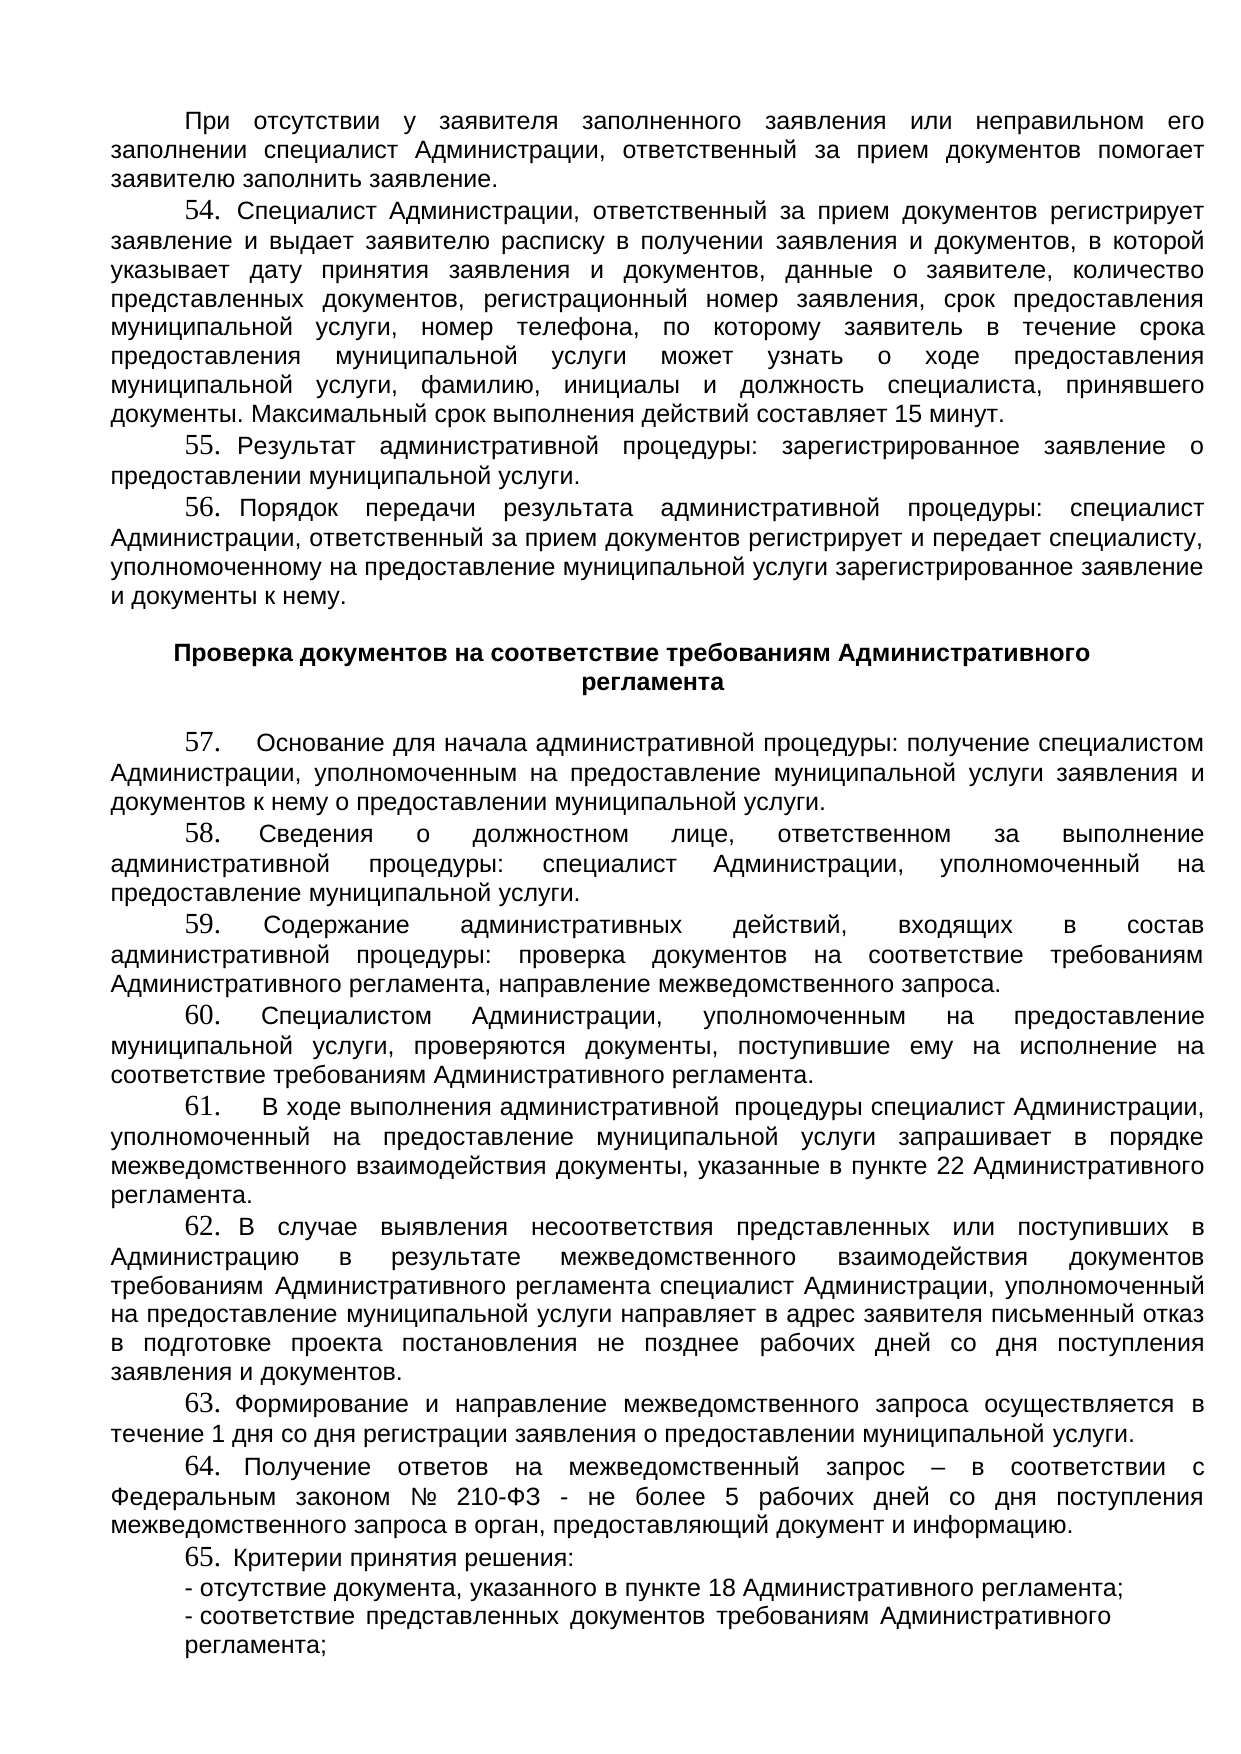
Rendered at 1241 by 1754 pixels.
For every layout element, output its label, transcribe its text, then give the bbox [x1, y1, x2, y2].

list Специалист Администрации, ответственный за прием документов регистрирует заявление и выдает заявителю расписку в получении заявления и документов, в которой указывает дату принятия заявления и документов, данные о заявителе, количество представленных документов, регистрационный номер заявления, срок предоставления муниципальной услуги, номер телефона, по которому заявитель в течение срока предоставления муниципальной услуги может узнать о ходе предоставления муниципальной услуги, фамилию, инициалы и должность специалиста, принявшего документы. Максимальный срок выполнения действий составляет 15 минут. [110, 192, 1205, 427]
list В случае выявления несоответствия представленных или поступивших в Администрацию в результате межведомственного взаимодействия документов требованиям Административного регламента специалист Администрации, уполномоченный на предоставление муниципальной услуги направляет в адрес заявителя письменный отказ в подготовке проекта постановления не позднее рабочих дней со дня поступления заявления и документов. [110, 1208, 1205, 1386]
list - соответствие представленных документов требованиям Административного [110, 1601, 1205, 1630]
list Сведения о должностном лице, ответственном за выполнение административной процедуры: специалист Администрации, уполномоченный на предоставление муниципальной услуги. [110, 815, 1205, 906]
list Получение ответов на межведомственный запрос – в соответствии с Федеральным законом № 210-ФЗ - не более 5 рабочих дней со дня поступления межведомственного запроса в орган, предоставляющий документ и информацию. [110, 1448, 1205, 1539]
list - отсутствие документа, указанного в пункте 18 Административного регламента; [110, 1572, 1205, 1601]
list Результат административной процедуры: зарегистрированное заявление о предоставлении муниципальной услуги. [110, 427, 1205, 489]
list регламента; [110, 1630, 1205, 1659]
list Основание для начала административной процедуры: получение специалистом Администрации, уполномоченным на предоставление муниципальной услуги заявления и документов к нему о предоставлении муниципальной услуги. [110, 724, 1205, 815]
subtitle Проверка документов на соответствие требованиям Административного регламента [173, 638, 1142, 696]
list Формирование и направление межведомственного запроса осуществляется в течение 1 дня со дня регистрации заявления о предоставлении муниципальной услуги. [110, 1386, 1205, 1448]
list В ходе выполнения административной процедуры специалист Администрации, уполномоченный на предоставление муниципальной услуги запрашивает в порядке межведомственного взаимодействия документы, указанные в пункте 22 Административного регламента. [110, 1088, 1205, 1208]
text При отсутствии у заявителя заполненного заявления или неправильном его заполнении специалист Администрации, ответственный за прием документов помогает заявителю заполнить заявление. [110, 106, 1205, 192]
list Содержание административных действий, входящих в состав административной процедуры: проверка документов на соответствие требованиям Административного регламента, направление межведомственного запроса. [110, 906, 1205, 997]
list Специалистом Администрации, уполномоченным на предоставление муниципальной услуги, проверяются документы, поступившие ему на исполнение на соответствие требованиям Административного регламента. [110, 997, 1205, 1088]
list Порядок передачи результата административной процедуры: специалист Администрации, ответственный за прием документов регистрирует и передает специалисту, уполномоченному на предоставление муниципальной услуги зарегистрированное заявление и документы к нему. [110, 489, 1205, 609]
list Критерии принятия решения: [110, 1539, 1205, 1572]
